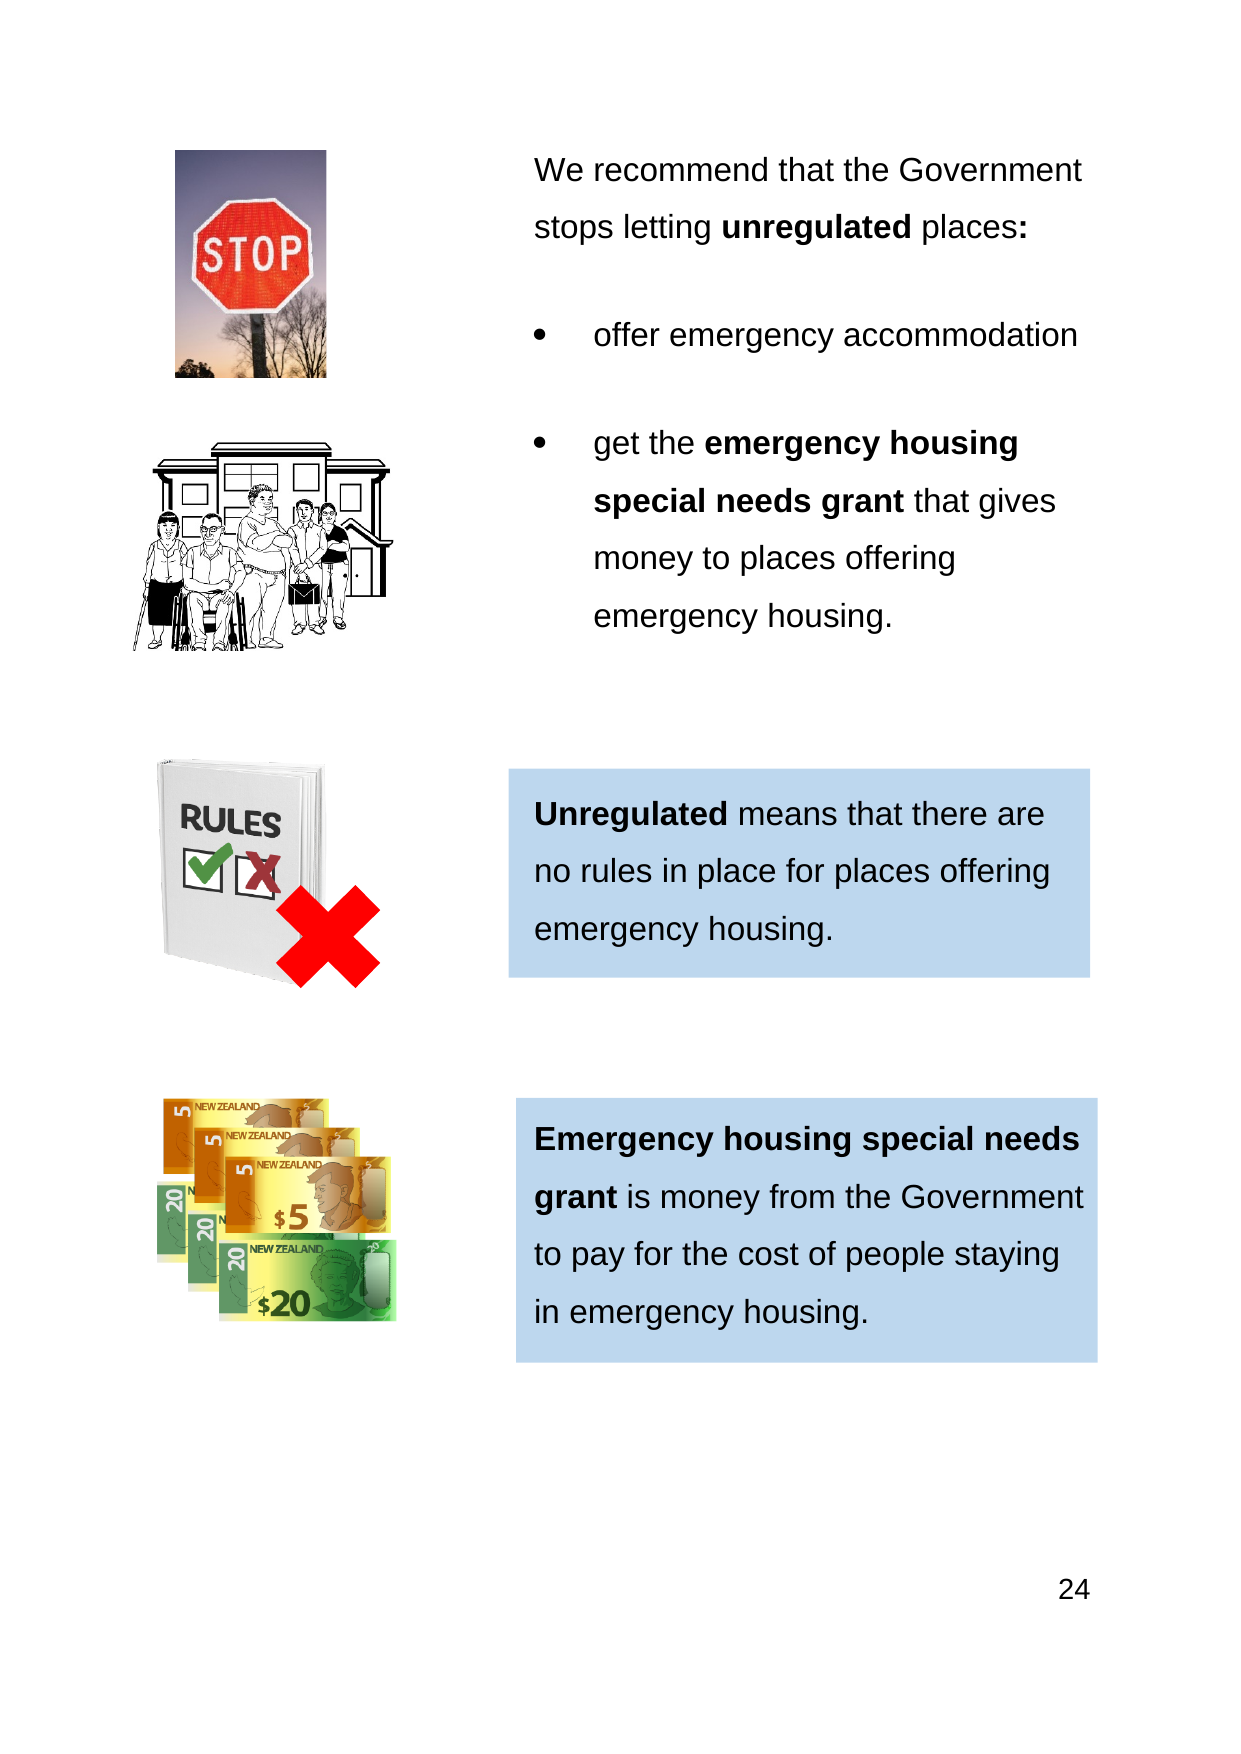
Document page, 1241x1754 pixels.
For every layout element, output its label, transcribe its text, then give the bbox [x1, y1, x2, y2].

text Emergency housing special needs grant is money from the Government to pay for the cost of people staying in emergency housing. [534, 1119, 1090, 1331]
list get the emergency housing special needs grant that gives money to places offering emergency housing. [534, 423, 1090, 634]
picture [354, 932, 359, 941]
picture [129, 440, 394, 651]
picture [106, 1075, 475, 1339]
text We recommend that the Government stops letting unregulated places: [534, 150, 1090, 246]
picture [118, 749, 359, 990]
text Unregulated means that there are no rules in place for places offering emergency housing. [534, 794, 1090, 947]
picture [175, 150, 327, 378]
list offer emergency accommodation [534, 315, 1090, 354]
